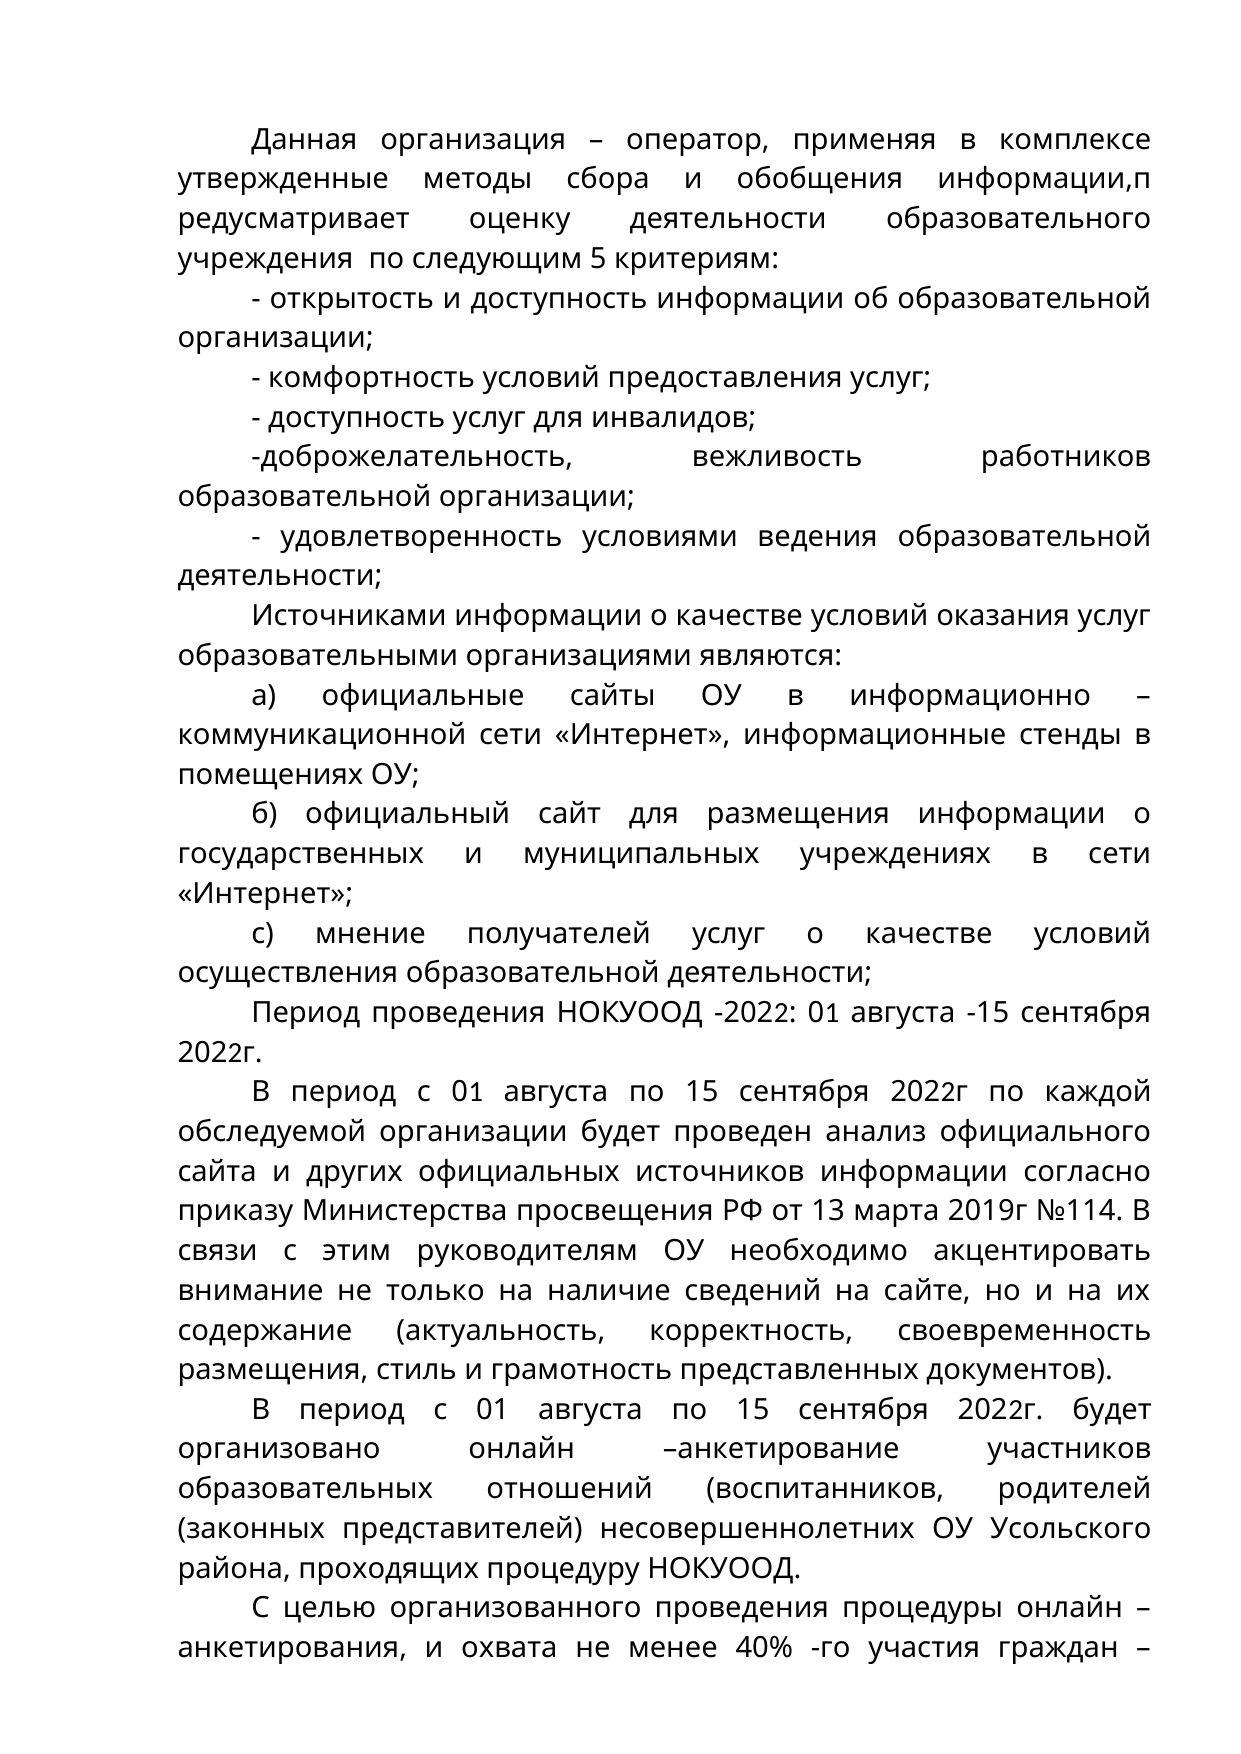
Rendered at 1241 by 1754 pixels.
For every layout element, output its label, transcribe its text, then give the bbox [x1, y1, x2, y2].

text а) официальные сайты ОУ в информационно – коммуникационной сети «Интернет», информационные стенды в помещениях ОУ; [177, 674, 1152, 793]
text Данная организация – оператор, применяя в комплексе утвержденные методы сбора и обобщения информации,п редусматривает оценку деятельности образовательного учреждения по следующим 5 критериям: [177, 118, 1152, 277]
text - удовлетворенность условиями ведения образовательной деятельности; [177, 515, 1152, 594]
text - комфортность условий предоставления услуг; [177, 356, 1152, 396]
text б) официальный сайт для размещения информации о государственных и муниципальных учреждениях в сети «Интернет»; [177, 793, 1152, 912]
text -доброжелательность, вежливость работников образовательной организации; [177, 436, 1152, 515]
text В период с 01 августа по 15 сентября 2022г по каждой обследуемой организации будет проведен анализ официального сайта и других официальных источников информации согласно приказу Министерства просвещения РФ от 13 марта 2019г №114. В связи с этим руководителям ОУ необходимо акцентировать внимание не только на наличие сведений на сайте, но и на их содержание (актуальность, корректность, своевременность размещения, стиль и грамотность представленных документов). [177, 1071, 1152, 1388]
text - открытость и доступность информации об образовательной организации; [177, 277, 1152, 356]
text с) мнение получателей услуг о качестве условий осуществления образовательной деятельности; [177, 912, 1152, 991]
text - доступность услуг для инвалидов; [177, 396, 1152, 436]
text Период проведения НОКУООД -2022: 01 августа -15 сентября 2022г. [177, 991, 1152, 1071]
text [177, 1587, 1152, 1666]
text В период с 01 августа по 15 сентября 2022г. будет организовано онлайн –анкетирование участников образовательных отношений (воспитанников, родителей (законных представителей) несовершеннолетних ОУ Усольского района, проходящих процедуру НОКУООД. [177, 1388, 1152, 1587]
text Источниками информации о качестве условий оказания услуг образовательными организациями являются: [177, 594, 1152, 674]
